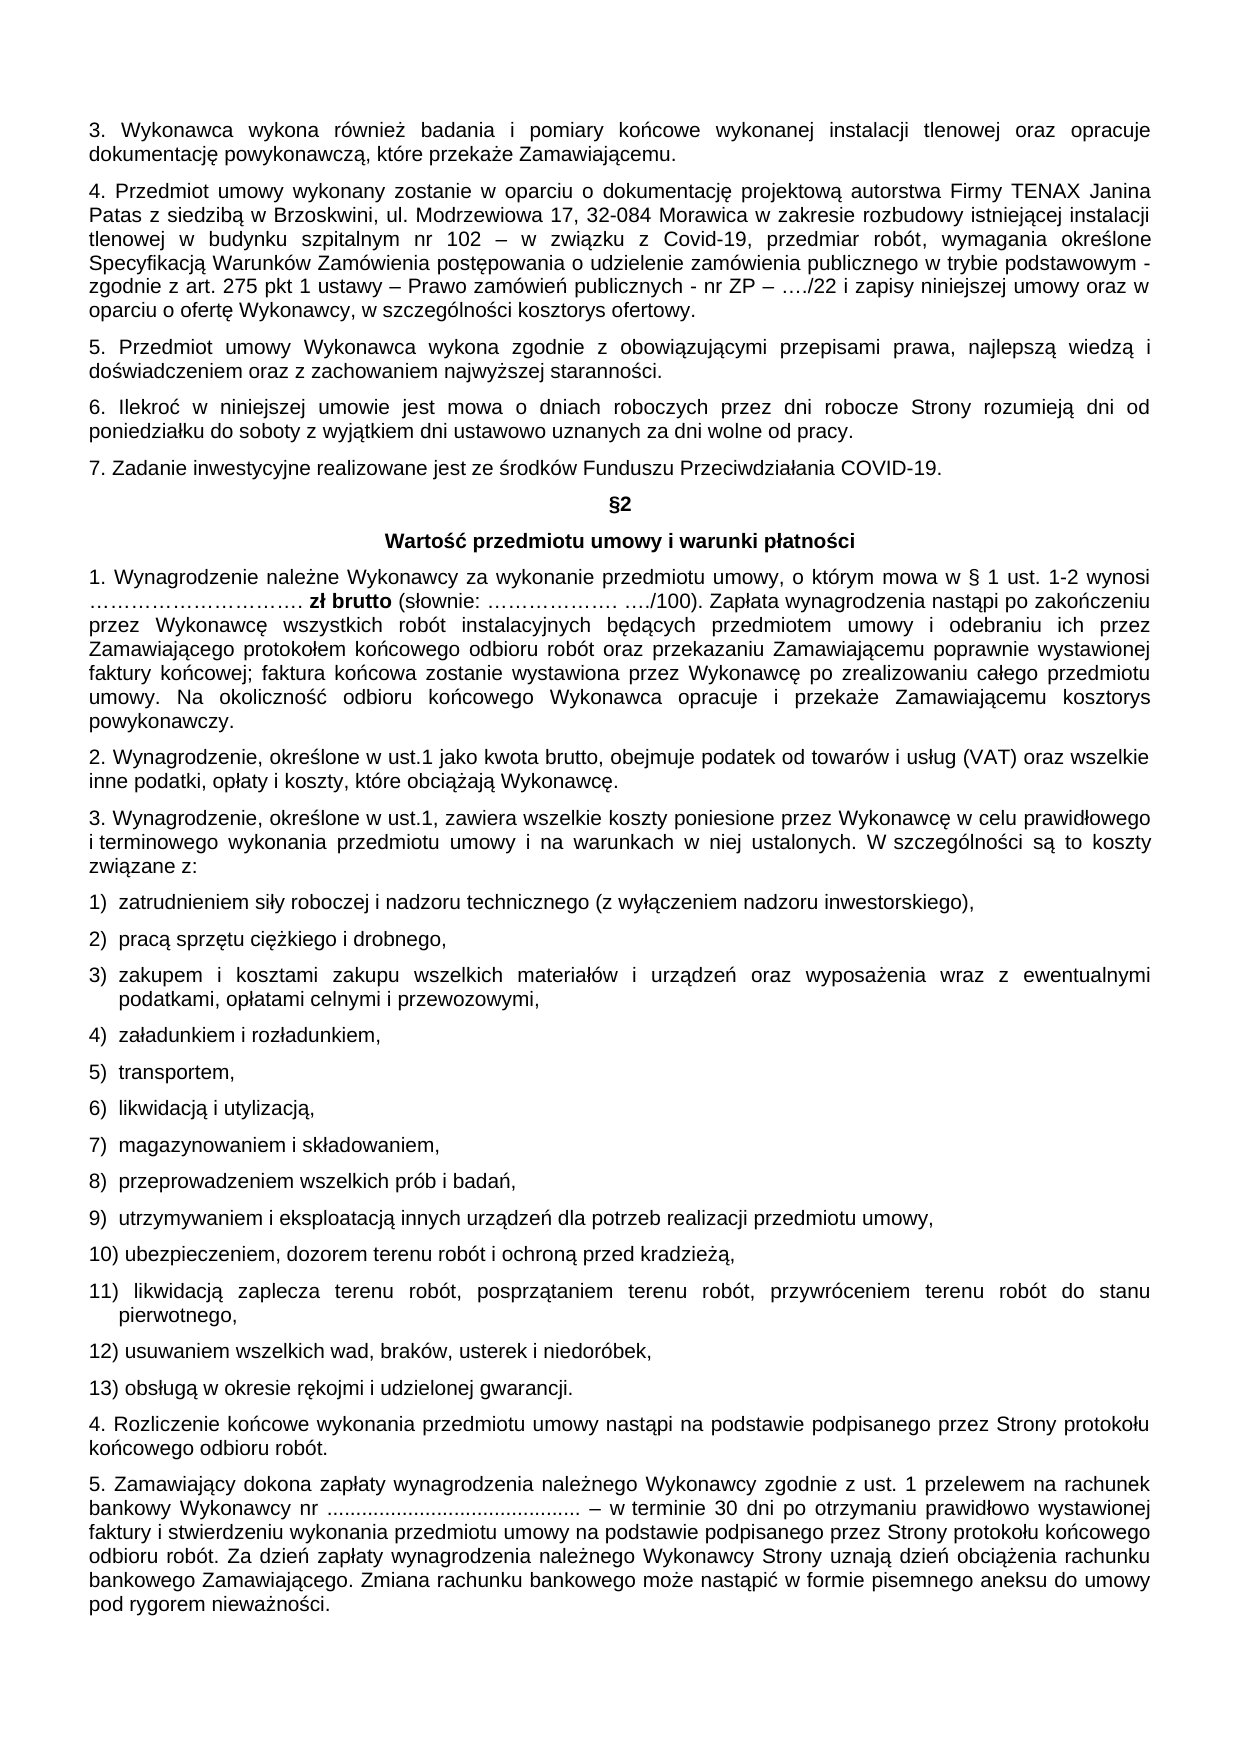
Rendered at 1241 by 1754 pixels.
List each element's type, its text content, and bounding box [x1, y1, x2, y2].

text 3) zakupem i kosztami zakupu wszelkich materiałów i urządzeń oraz wyposażenia wraz z ewentualnymi podatkami, opłatami celnymi i przewozowymi, [89, 963, 1152, 1011]
text 6) likwidacją i utylizacją, [89, 1096, 1152, 1120]
text 5) transportem, [89, 1060, 1152, 1084]
text 8) przeprowadzeniem wszelkich prób i badań, [89, 1169, 1152, 1193]
text Wartość przedmiotu umowy i warunki płatności [89, 528, 1152, 552]
text 2) pracą sprzętu ciężkiego i drobnego, [89, 926, 1152, 950]
text 4) załadunkiem i rozładunkiem, [89, 1023, 1152, 1047]
text 2. Wynagrodzenie, określone w ust.1 jako kwota brutto, obejmuje podatek od towarów i usług (VAT) oraz wszelkie inne podatki, opłaty i koszty, które obciążają Wykonawcę. [89, 745, 1152, 793]
text §2 [89, 492, 1152, 516]
text 5. Zamawiający dokona zapłaty wynagrodzenia należnego Wykonawcy zgodnie z ust. 1 przelewem na rachunek bankowy Wykonawcy nr ............................................ – w terminie 30 dni po otrzymaniu prawidłowo wystawionej faktury i stwierdzeniu wykonania przedmiotu umowy na podstawie podpisanego przez Strony protokołu końcowego odbioru robót. Za dzień zapłaty wynagrodzenia należnego Wykonawcy Strony uznają dzień obciążenia rachunku bankowego Zamawiającego. Zmiana rachunku bankowego może nastąpić w formie pisemnego aneksu do umowy pod rygorem nieważności. [89, 1472, 1152, 1616]
list 5. Przedmiot umowy Wykonawca wykona zgodnie z obowiązującymi przepisami prawa, najlepszą wiedzą i doświadczeniem oraz z zachowaniem najwyższej staranności. [89, 335, 1152, 383]
text 7) magazynowaniem i składowaniem, [89, 1133, 1152, 1157]
list 4. Przedmiot umowy wykonany zostanie w oparciu o dokumentację projektową autorstwa Firmy TENAX Janina Patas z siedzibą w Brzoskwini, ul. Modrzewiowa 17, 32-084 Morawica w zakresie rozbudowy istniejącej instalacji tlenowej w budynku szpitalnym nr 102 – w związku z Covid-19, przedmiar robót, wymagania określone Specyfikacją Warunków Zamówienia postępowania o udzielenie zamówienia publicznego w trybie podstawowym - zgodnie z art. 275 pkt 1 ustawy – Prawo zamówień publicznych - nr ZP – …./22 i zapisy niniejszej umowy oraz w oparciu o ofertę Wykonawcy, w szczególności kosztorys ofertowy. [89, 178, 1152, 322]
text 13) obsługą w okresie rękojmi i udzielonej gwarancji. [89, 1375, 1152, 1399]
text 10) ubezpieczeniem, dozorem terenu robót i ochroną przed kradzieżą, [89, 1242, 1152, 1266]
text 1. Wynagrodzenie należne Wykonawcy za wykonanie przedmiotu umowy, o którym mowa w § 1 ust. 1-2 wynosi …………………………. zł brutto (słownie: ………………. …./100). Zapłata wynagrodzenia nastąpi po zakończeniu przez Wykonawcę wszystkich robót instalacyjnych będących przedmiotem umowy i odebraniu ich przez Zamawiającego protokołem końcowego odbioru robót oraz przekazaniu Zamawiającemu poprawnie wystawionej faktury końcowej; faktura końcowa zostanie wystawiona przez Wykonawcę po zrealizowaniu całego przedmiotu umowy. Na okoliczność odbioru końcowego Wykonawca opracuje i przekaże Zamawiającemu kosztorys powykonawczy. [89, 565, 1152, 733]
text 4. Rozliczenie końcowe wykonania przedmiotu umowy nastąpi na podstawie podpisanego przez Strony protokołu końcowego odbioru robót. [89, 1412, 1152, 1460]
text 12) usuwaniem wszelkich wad, braków, usterek i niedoróbek, [89, 1339, 1152, 1363]
text 3. Wynagrodzenie, określone w ust.1, zawiera wszelkie koszty poniesione przez Wykonawcę w celu prawidłowego i terminowego wykonania przedmiotu umowy i na warunkach w niej ustalonych. W szczególności są to koszty związane z: [89, 806, 1152, 877]
text 9) utrzymywaniem i eksploatacją innych urządzeń dla potrzeb realizacji przedmiotu umowy, [89, 1206, 1152, 1229]
text 6. Ilekroć w niniejszej umowie jest mowa o dniach roboczych przez dni robocze Strony rozumieją dni od poniedziałku do soboty z wyjątkiem dni ustawowo uznanych za dni wolne od pracy. [89, 395, 1152, 443]
list 3. Wykonawca wykona również badania i pomiary końcowe wykonanej instalacji tlenowej oraz opracuje dokumentację powykonawczą, które przekaże Zamawiającemu. [89, 118, 1152, 166]
text 11) likwidacją zaplecza terenu robót, posprzątaniem terenu robót, przywróceniem terenu robót do stanu pierwotnego, [89, 1278, 1152, 1326]
text 1) zatrudnieniem siły roboczej i nadzoru technicznego (z wyłączeniem nadzoru inwestorskiego), [89, 890, 1152, 914]
text 7. Zadanie inwestycyjne realizowane jest ze środków Funduszu Przeciwdziałania COVID-19. [89, 456, 1152, 479]
